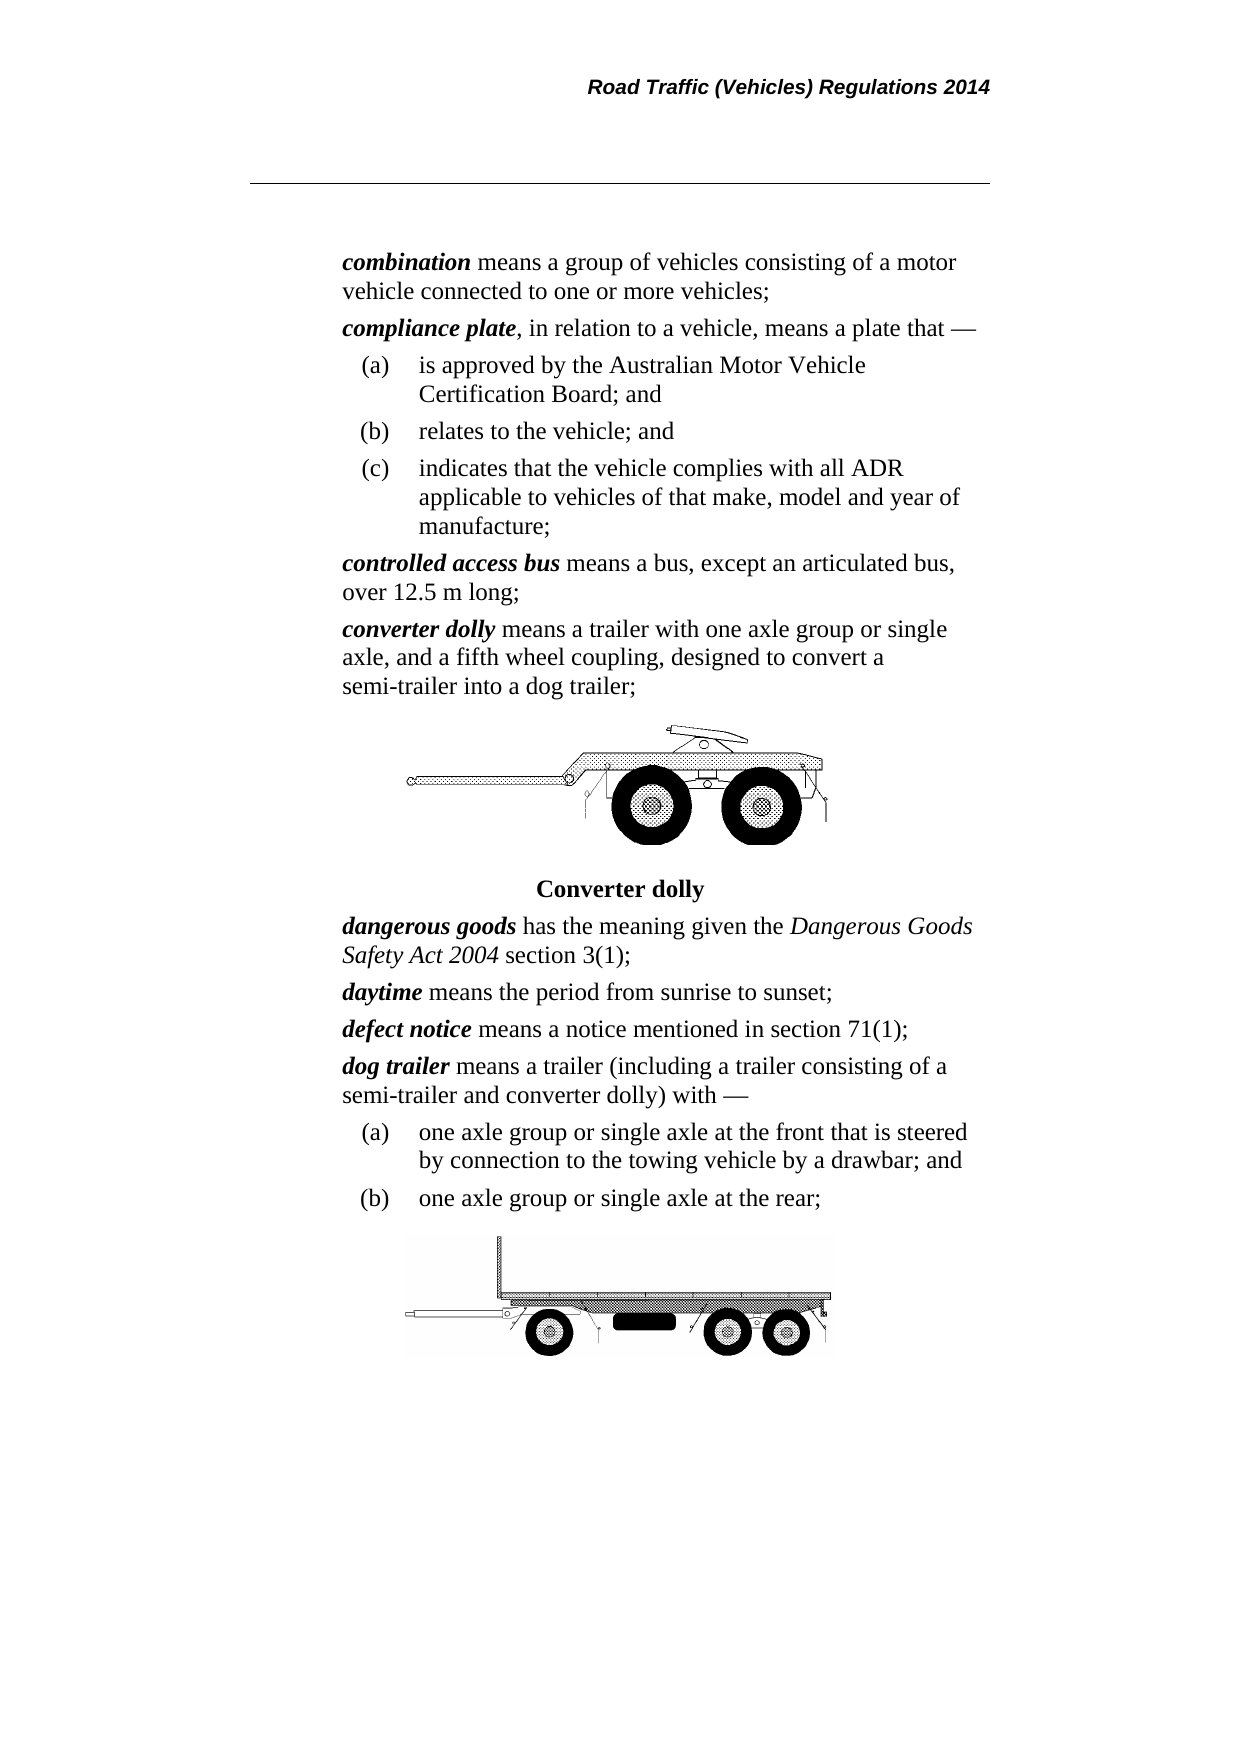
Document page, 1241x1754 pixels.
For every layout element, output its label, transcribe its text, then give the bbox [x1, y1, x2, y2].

text (b) relates to the vehicle; and [250, 416, 990, 445]
text (a) is approved by the Australian Motor Vehicle Certification Board; and [250, 350, 990, 408]
text daytime means the period from sunrise to sunset; [250, 977, 990, 1006]
text dog trailer means a trailer (including a trailer consisting of a semi-trailer and converter dolly) with — [250, 1051, 990, 1108]
text dangerous goods has the meaning given the Dangerous Goods Safety Act 2004 section 3(1); [250, 911, 990, 968]
text (c) indicates that the vehicle complies with all ADR applicable to vehicles of that make, model and year of manufacture; [250, 453, 990, 539]
text (b) one axle group or single axle at the rear; [250, 1183, 990, 1211]
text compliance plate, in relation to a vehicle, means a plate that — [250, 313, 990, 342]
text (a) one axle group or single axle at the front that is steered by connection to the towing vehicle by a drawbar; and [250, 1117, 990, 1174]
subtitle Converter dolly [250, 874, 990, 903]
text converter dolly means a trailer with one axle group or single axle, and a fifth wheel coupling, designed to convert a semi-trailer into a dog trailer; [250, 614, 990, 700]
text combination means a group of vehicles consisting of a motor vehicle connected to one or more vehicles; [250, 247, 990, 305]
text defect notice means a notice mentioned in section 71(1); [250, 1014, 990, 1043]
text controlled access bus means a bus, except an articulated bus, over 12.5 m long; [250, 548, 990, 605]
